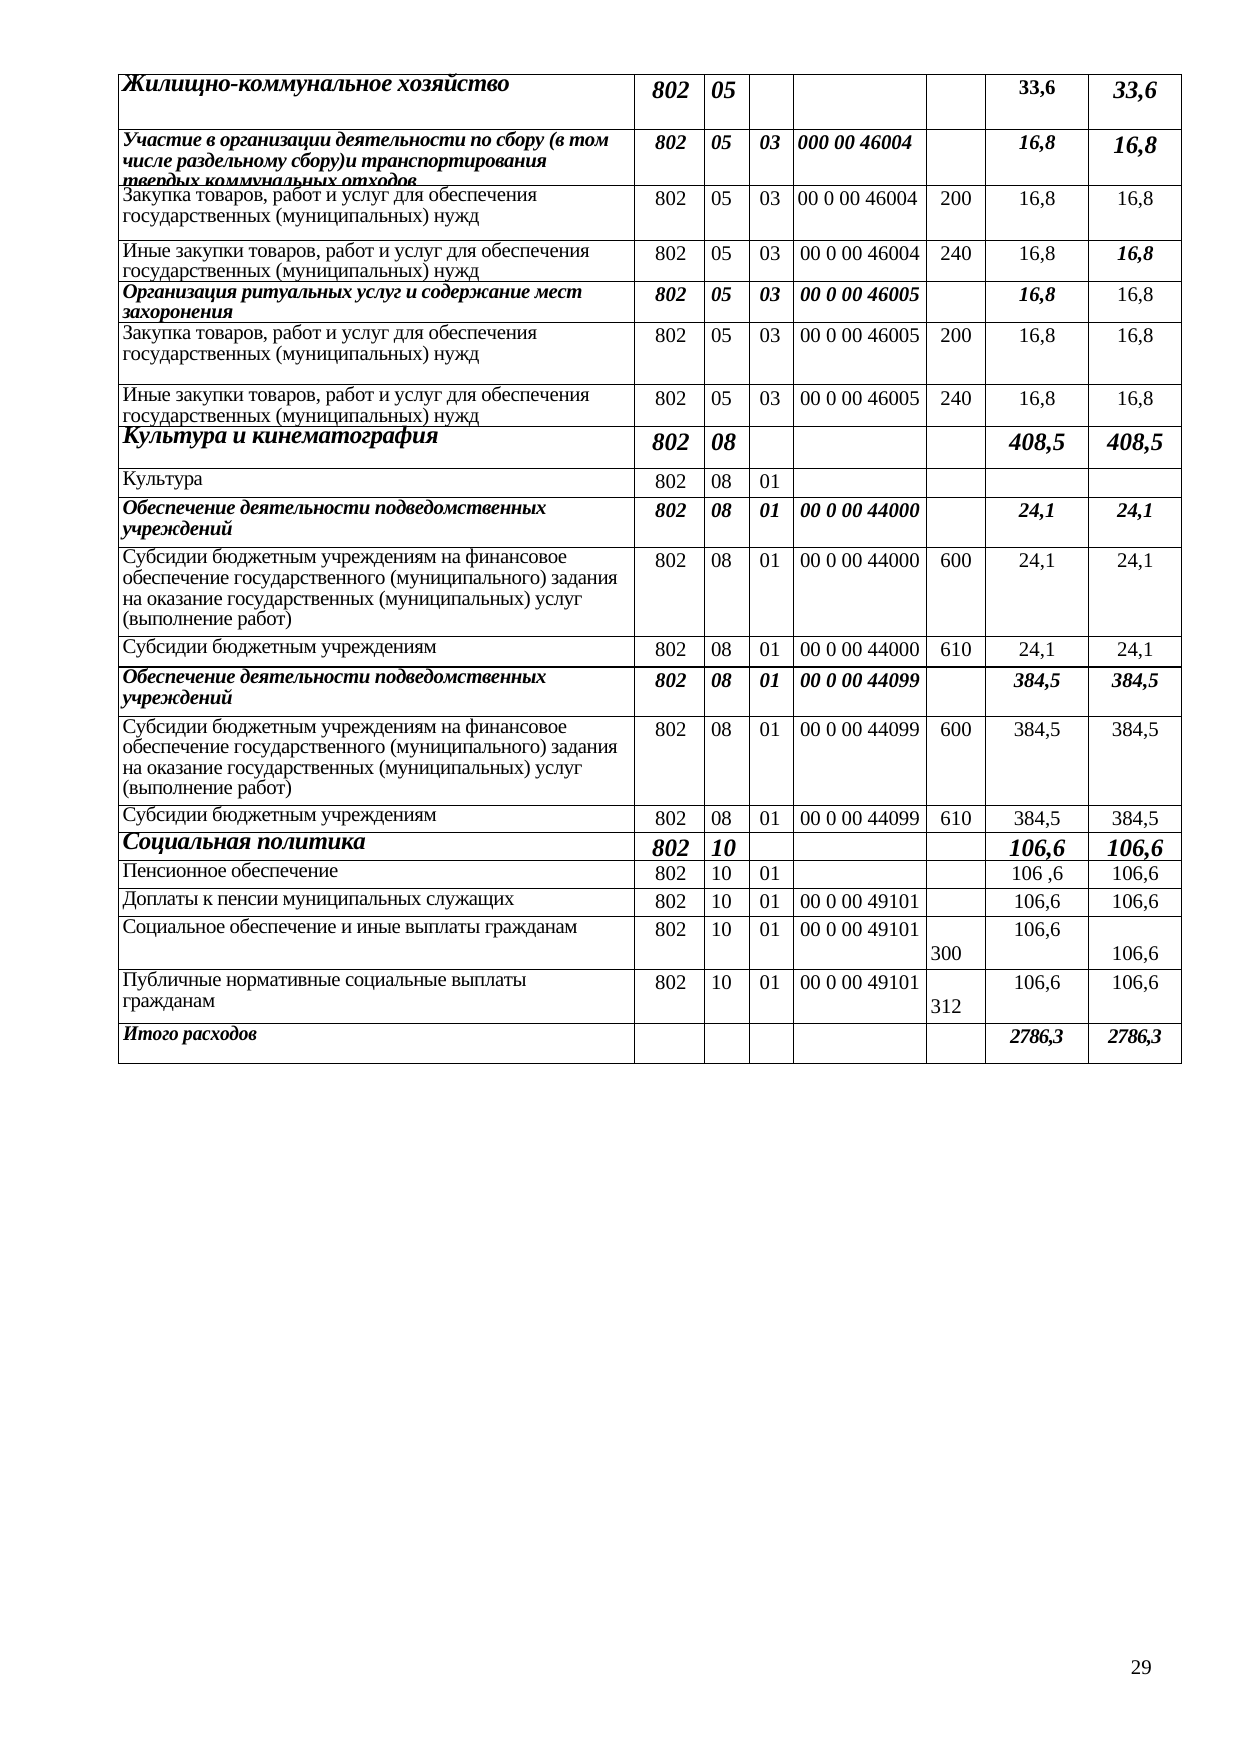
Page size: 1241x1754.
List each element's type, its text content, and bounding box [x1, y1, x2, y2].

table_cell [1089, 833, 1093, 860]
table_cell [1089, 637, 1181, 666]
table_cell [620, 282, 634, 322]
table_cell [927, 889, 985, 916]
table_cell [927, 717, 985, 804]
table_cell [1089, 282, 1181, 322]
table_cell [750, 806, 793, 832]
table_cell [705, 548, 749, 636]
table_cell 802 [635, 186, 704, 240]
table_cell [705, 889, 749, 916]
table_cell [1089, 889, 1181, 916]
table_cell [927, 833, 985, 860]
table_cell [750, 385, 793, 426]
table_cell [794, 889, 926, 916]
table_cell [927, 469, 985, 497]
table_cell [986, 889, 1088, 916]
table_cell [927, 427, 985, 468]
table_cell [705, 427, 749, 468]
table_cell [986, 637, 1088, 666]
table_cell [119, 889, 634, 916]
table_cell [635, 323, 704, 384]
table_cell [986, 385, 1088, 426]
table_cell 200 [927, 186, 985, 240]
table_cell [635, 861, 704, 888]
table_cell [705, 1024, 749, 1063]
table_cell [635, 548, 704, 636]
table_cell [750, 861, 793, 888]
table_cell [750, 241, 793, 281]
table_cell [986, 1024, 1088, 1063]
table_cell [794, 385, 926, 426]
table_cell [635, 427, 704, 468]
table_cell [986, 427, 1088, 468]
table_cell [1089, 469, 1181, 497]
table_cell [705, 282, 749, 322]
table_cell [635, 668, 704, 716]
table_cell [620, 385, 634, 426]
table_cell 000 00 46004 [794, 130, 926, 184]
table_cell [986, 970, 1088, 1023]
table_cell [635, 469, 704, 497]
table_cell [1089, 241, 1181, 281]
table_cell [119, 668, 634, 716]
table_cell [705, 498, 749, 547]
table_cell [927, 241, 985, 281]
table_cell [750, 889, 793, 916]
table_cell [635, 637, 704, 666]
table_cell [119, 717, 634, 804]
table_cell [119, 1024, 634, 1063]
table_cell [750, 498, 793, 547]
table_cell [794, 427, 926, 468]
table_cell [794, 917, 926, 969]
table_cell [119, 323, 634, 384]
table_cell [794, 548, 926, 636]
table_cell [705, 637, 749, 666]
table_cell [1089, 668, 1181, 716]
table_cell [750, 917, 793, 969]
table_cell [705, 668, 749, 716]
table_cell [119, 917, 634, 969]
table_cell 16,8 [1089, 186, 1181, 240]
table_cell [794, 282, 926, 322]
table_cell 00 0 00 46004 [794, 186, 926, 240]
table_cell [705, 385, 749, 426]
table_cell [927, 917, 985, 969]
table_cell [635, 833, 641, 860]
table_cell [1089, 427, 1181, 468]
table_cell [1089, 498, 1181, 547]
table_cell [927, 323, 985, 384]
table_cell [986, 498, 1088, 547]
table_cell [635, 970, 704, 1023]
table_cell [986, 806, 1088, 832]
table_cell [927, 75, 985, 129]
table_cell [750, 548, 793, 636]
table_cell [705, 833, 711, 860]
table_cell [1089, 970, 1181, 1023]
table_cell 03 [750, 130, 793, 184]
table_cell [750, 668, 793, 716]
table_cell 16,8 [1089, 130, 1181, 184]
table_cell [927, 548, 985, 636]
table_cell 33,6 [1089, 75, 1181, 129]
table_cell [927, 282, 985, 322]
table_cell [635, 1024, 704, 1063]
table_cell [927, 130, 985, 184]
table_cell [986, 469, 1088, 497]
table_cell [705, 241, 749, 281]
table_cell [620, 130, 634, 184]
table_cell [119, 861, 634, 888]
table_cell 802 [635, 75, 704, 129]
table_cell [750, 75, 793, 129]
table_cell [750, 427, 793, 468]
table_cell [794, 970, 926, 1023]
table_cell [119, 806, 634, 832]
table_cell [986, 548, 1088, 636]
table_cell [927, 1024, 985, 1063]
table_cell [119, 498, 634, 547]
table_cell 05 [705, 186, 749, 240]
table_cell 03 [750, 186, 793, 240]
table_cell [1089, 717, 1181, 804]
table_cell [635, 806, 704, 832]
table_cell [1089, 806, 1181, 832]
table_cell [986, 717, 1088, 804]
table_cell 802 [635, 130, 704, 184]
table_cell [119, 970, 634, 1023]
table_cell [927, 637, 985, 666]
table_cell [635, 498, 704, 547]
table_cell [794, 75, 926, 129]
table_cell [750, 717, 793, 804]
table_cell Жилищно-коммунальное хозяйство [119, 75, 634, 129]
table_cell 802 [635, 241, 704, 281]
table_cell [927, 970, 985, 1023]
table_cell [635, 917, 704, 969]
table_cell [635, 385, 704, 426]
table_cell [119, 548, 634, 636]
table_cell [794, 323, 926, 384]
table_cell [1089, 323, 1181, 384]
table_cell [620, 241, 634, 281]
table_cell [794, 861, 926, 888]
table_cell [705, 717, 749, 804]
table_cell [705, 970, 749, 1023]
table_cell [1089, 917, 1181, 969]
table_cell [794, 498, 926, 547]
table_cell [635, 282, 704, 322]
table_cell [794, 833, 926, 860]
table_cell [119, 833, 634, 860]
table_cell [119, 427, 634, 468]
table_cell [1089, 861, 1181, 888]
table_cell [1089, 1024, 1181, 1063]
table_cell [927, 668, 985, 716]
table_cell Закупка товаров, работ и услуг для обеспечения государственных (муниципальных) нужд [119, 186, 634, 240]
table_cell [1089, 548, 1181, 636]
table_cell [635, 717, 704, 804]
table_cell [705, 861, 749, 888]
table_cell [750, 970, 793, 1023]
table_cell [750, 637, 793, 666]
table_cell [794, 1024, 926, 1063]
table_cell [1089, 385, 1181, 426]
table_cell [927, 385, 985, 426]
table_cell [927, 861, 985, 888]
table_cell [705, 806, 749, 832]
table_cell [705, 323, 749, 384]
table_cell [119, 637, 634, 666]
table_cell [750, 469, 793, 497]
table_cell 16,8 [986, 130, 1088, 184]
table_cell 33,6 [986, 75, 1088, 129]
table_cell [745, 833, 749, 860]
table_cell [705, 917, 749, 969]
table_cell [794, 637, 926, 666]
table_cell 05 [705, 130, 749, 184]
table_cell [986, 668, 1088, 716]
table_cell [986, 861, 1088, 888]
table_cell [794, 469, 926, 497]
table_cell 16,8 [986, 186, 1088, 240]
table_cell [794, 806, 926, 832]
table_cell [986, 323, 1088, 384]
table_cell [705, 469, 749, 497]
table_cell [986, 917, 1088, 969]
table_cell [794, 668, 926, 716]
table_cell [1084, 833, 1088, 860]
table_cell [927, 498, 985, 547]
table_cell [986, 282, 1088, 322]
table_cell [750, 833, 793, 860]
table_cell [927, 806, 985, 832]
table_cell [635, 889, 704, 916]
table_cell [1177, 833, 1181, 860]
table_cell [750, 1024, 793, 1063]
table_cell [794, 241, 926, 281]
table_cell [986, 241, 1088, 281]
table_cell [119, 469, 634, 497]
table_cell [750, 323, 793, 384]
table_cell 05 [705, 75, 749, 129]
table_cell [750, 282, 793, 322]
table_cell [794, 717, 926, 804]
